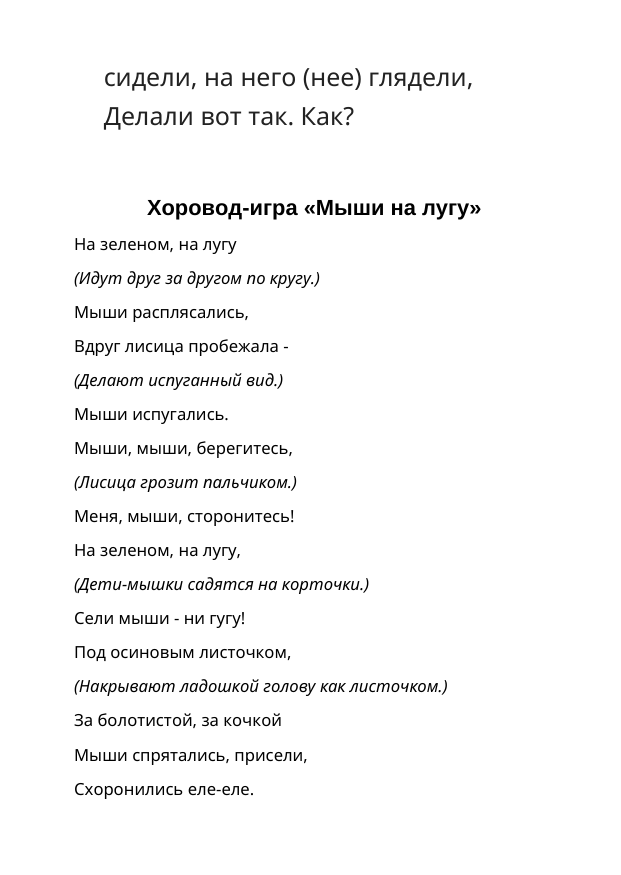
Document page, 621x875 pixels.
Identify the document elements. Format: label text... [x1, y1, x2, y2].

text Мыши расплясались, [74, 300, 531, 323]
text (Накрывают ладошкой голову как листочком.) [74, 675, 531, 698]
text Мыши, мыши, берегитесь, [74, 437, 531, 459]
text (Делают испуганный вид.) [74, 368, 531, 391]
text Сели мыши - ни гугу! [74, 607, 531, 629]
text За болотистой, за кочкой [74, 709, 531, 732]
text На зеленом, на лугу [74, 232, 531, 255]
text Схоронились еле-еле. [74, 777, 531, 800]
text Хоровод-игра «Мыши на лугу» [74, 194, 531, 219]
text Под осиновым листочком, [74, 641, 531, 664]
text На зеленом, на лугу, [74, 539, 531, 561]
text (Дети-мышки садятся на корточки.) [74, 573, 531, 596]
text Мыши испугались. [74, 402, 531, 425]
text Меня, мыши, сторонитесь! [74, 505, 531, 527]
text Мыши спрятались, присели, [74, 743, 531, 766]
text (Лисица грозит пальчиком.) [74, 471, 531, 493]
text (Идут друг за другом по кругу.) [74, 266, 531, 289]
text Вдруг лисица пробежала - [74, 334, 531, 357]
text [103, 59, 531, 132]
